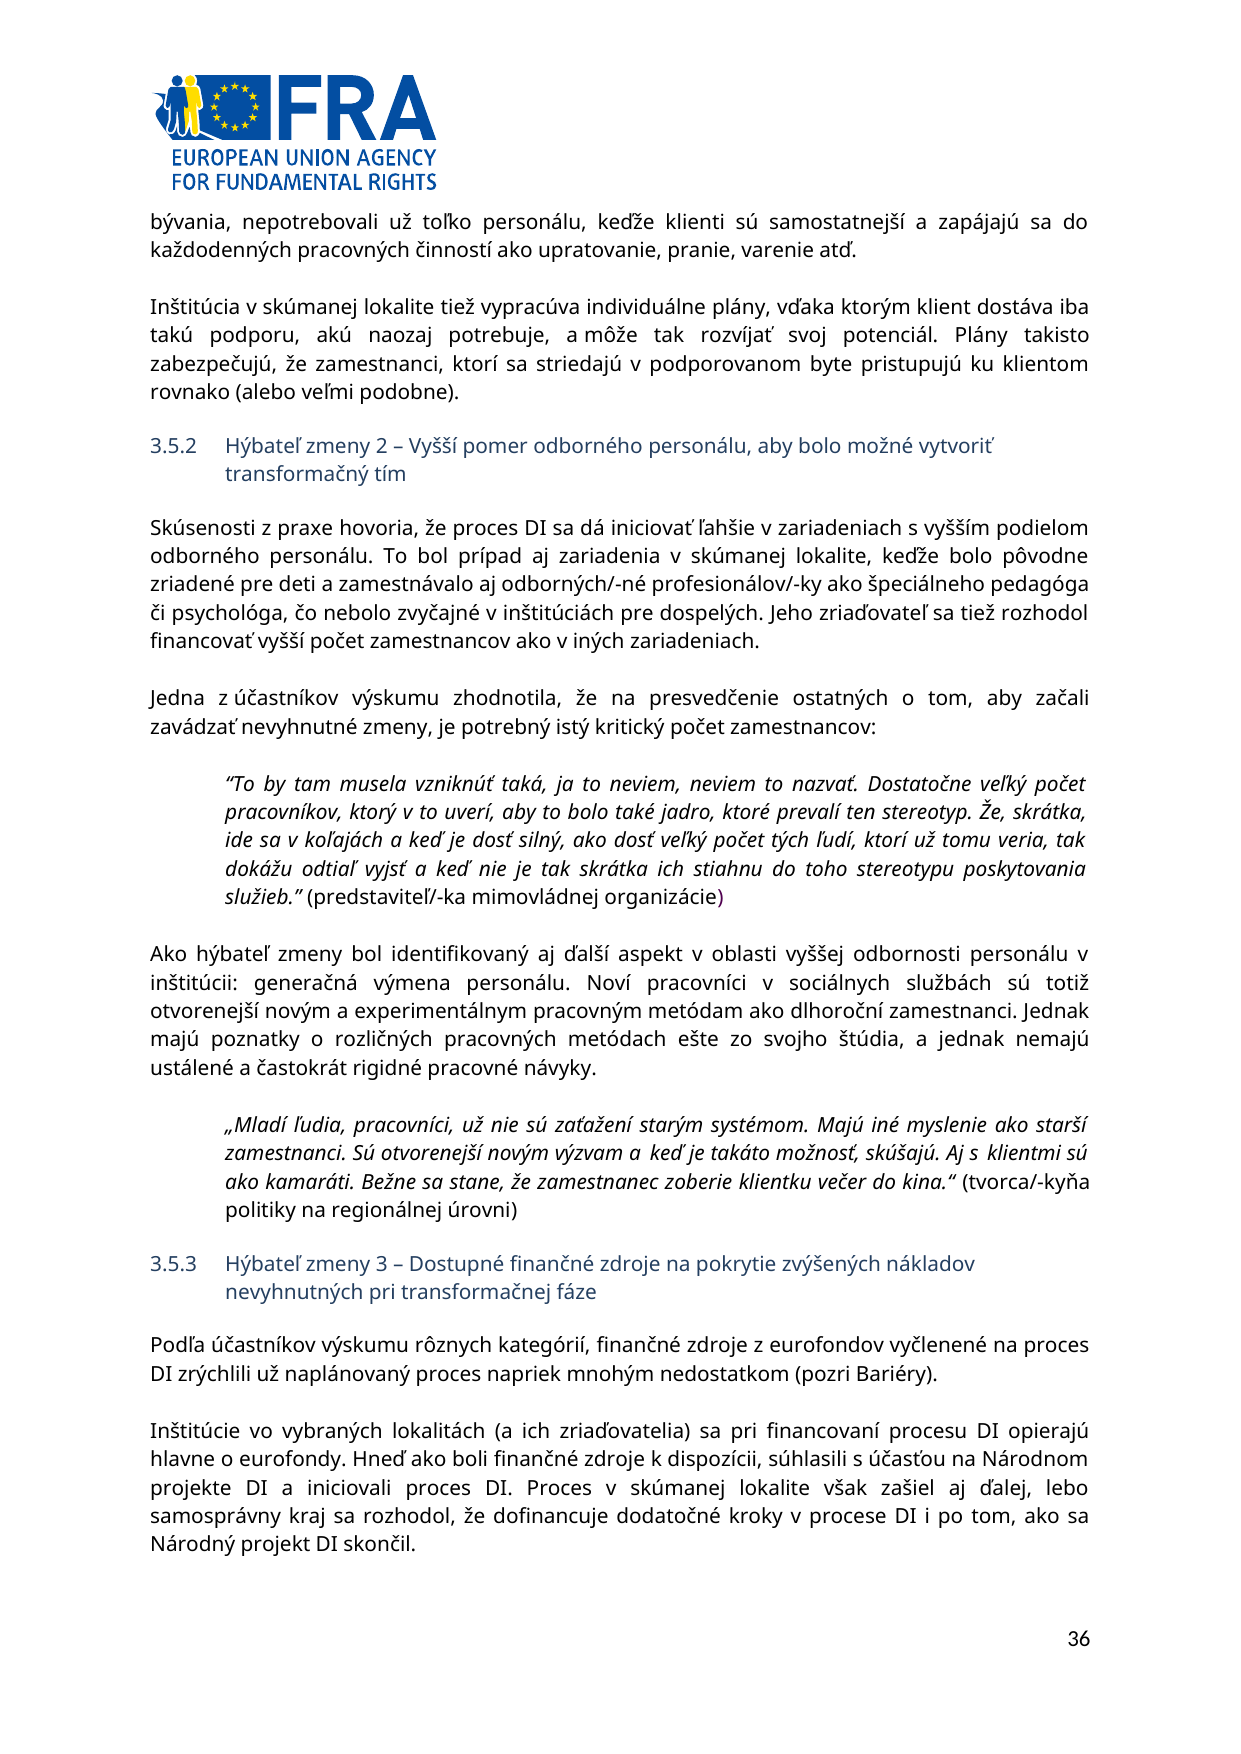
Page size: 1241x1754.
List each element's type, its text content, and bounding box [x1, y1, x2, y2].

text „Mladí ľudia, pracovníci, už nie sú zaťažení starým systémom. Majú iné myslenie ako starší zamestnanci. Sú otvorenejší novým výzvam a keď je takáto možnosť, skúšajú. Aj s klientmi sú ako kamaráti. Bežne sa stane, že zamestnanec zoberie klientku večer do kina.“ (tvorca/-kyňa politiky na regionálnej úrovni) [225, 1110, 1090, 1224]
subtitle 3.5.2 Hýbateľ zmeny 2 – Vyšší pomer odborného personálu, aby bolo možné vytvoriť transformačný tím [150, 431, 1090, 488]
text Jedna z účastníkov výskumu zhodnotila, že na presvedčenie ostatných o tom, aby začali zavádzať nevyhnutné zmeny, je potrebný istý kritický počet zamestnancov: [150, 683, 1090, 740]
text Inštitúcie vo vybraných lokalitách (a ich zriaďovatelia) sa pri financovaní procesu DI opierajú hlavne o eurofondy. Hneď ako boli finančné zdroje k dispozícii, súhlasili s účasťou na Národnom projekte DI a iniciovali proces DI. Proces v skúmanej lokalite však zašiel aj ďalej, lebo samosprávny kraj sa rozhodol, že dofinancuje dodatočné kroky v procese DI i po tom, ako sa Národný projekt DI skončil. [150, 1416, 1090, 1558]
subtitle 3.5.3 Hýbateľ zmeny 3 – Dostupné finančné zdroje na pokrytie zvýšených nákladov nevyhnutných pri transformačnej fáze [150, 1249, 1090, 1306]
text Podľa účastníkov výskumu rôznych kategórií, finančné zdroje z eurofondov vyčlenené na proces DI zrýchlili už naplánovaný proces napriek mnohým nedostatkom (pozri Bariéry). [150, 1331, 1090, 1387]
text Ako hýbateľ zmeny bol identifikovaný aj ďalší aspekt v oblasti vyššej odbornosti personálu v inštitúcii: generačná výmena personálu. Noví pracovníci v sociálnych službách sú totiž otvorenejší novým a experimentálnym pracovným metódam ako dlhoroční zamestnanci. Jednak majú poznatky o rozličných pracovných metódach ešte zo svojho štúdia, a jednak nemajú ustálené a častokrát rigidné pracovné návyky. [150, 939, 1090, 1081]
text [150, 207, 1090, 264]
text Skúsenosti z praxe hovoria, že proces DI sa dá iniciovať ľahšie v zariadeniach s vyšším podielom odborného personálu. To bol prípad aj zariadenia v skúmanej lokalite, keďže bolo pôvodne zriadené pre deti a zamestnávalo aj odborných/-né profesionálov/-ky ako špeciálneho pedagóga či psychológa, čo nebolo zvyčajné v inštitúciách pre dospelých. Jeho zriaďovateľ sa tiež rozhodol financovať vyšší počet zamestnancov ako v iných zariadeniach. [150, 513, 1090, 655]
text “To by tam musela vzniknúť taká, ja to neviem, neviem to nazvať. Dostatočne veľký počet pracovníkov, ktorý v to uverí, aby to bolo také jadro, ktoré prevalí ten stereotyp. Že, skrátka, ide sa v koľajách a keď je dosť silný, ako dosť veľký počet tých ľudí, ktorí už tomu veria, tak dokážu odtiaľ vyjsť a keď nie je tak skrátka ich stiahnu do toho stereotypu poskytovania služieb.” (predstaviteľ/-ka mimovládnej organizácie) [225, 769, 1090, 911]
text Inštitúcia v skúmanej lokalite tiež vypracúva individuálne plány, vďaka ktorým klient dostáva iba takú podporu, akú naozaj potrebuje, a môže tak rozvíjať svoj potenciál. Plány takisto zabezpečujú, že zamestnanci, ktorí sa striedajú v podporovanom byte pristupujú ku klientom rovnako (alebo veľmi podobne). [150, 292, 1090, 406]
